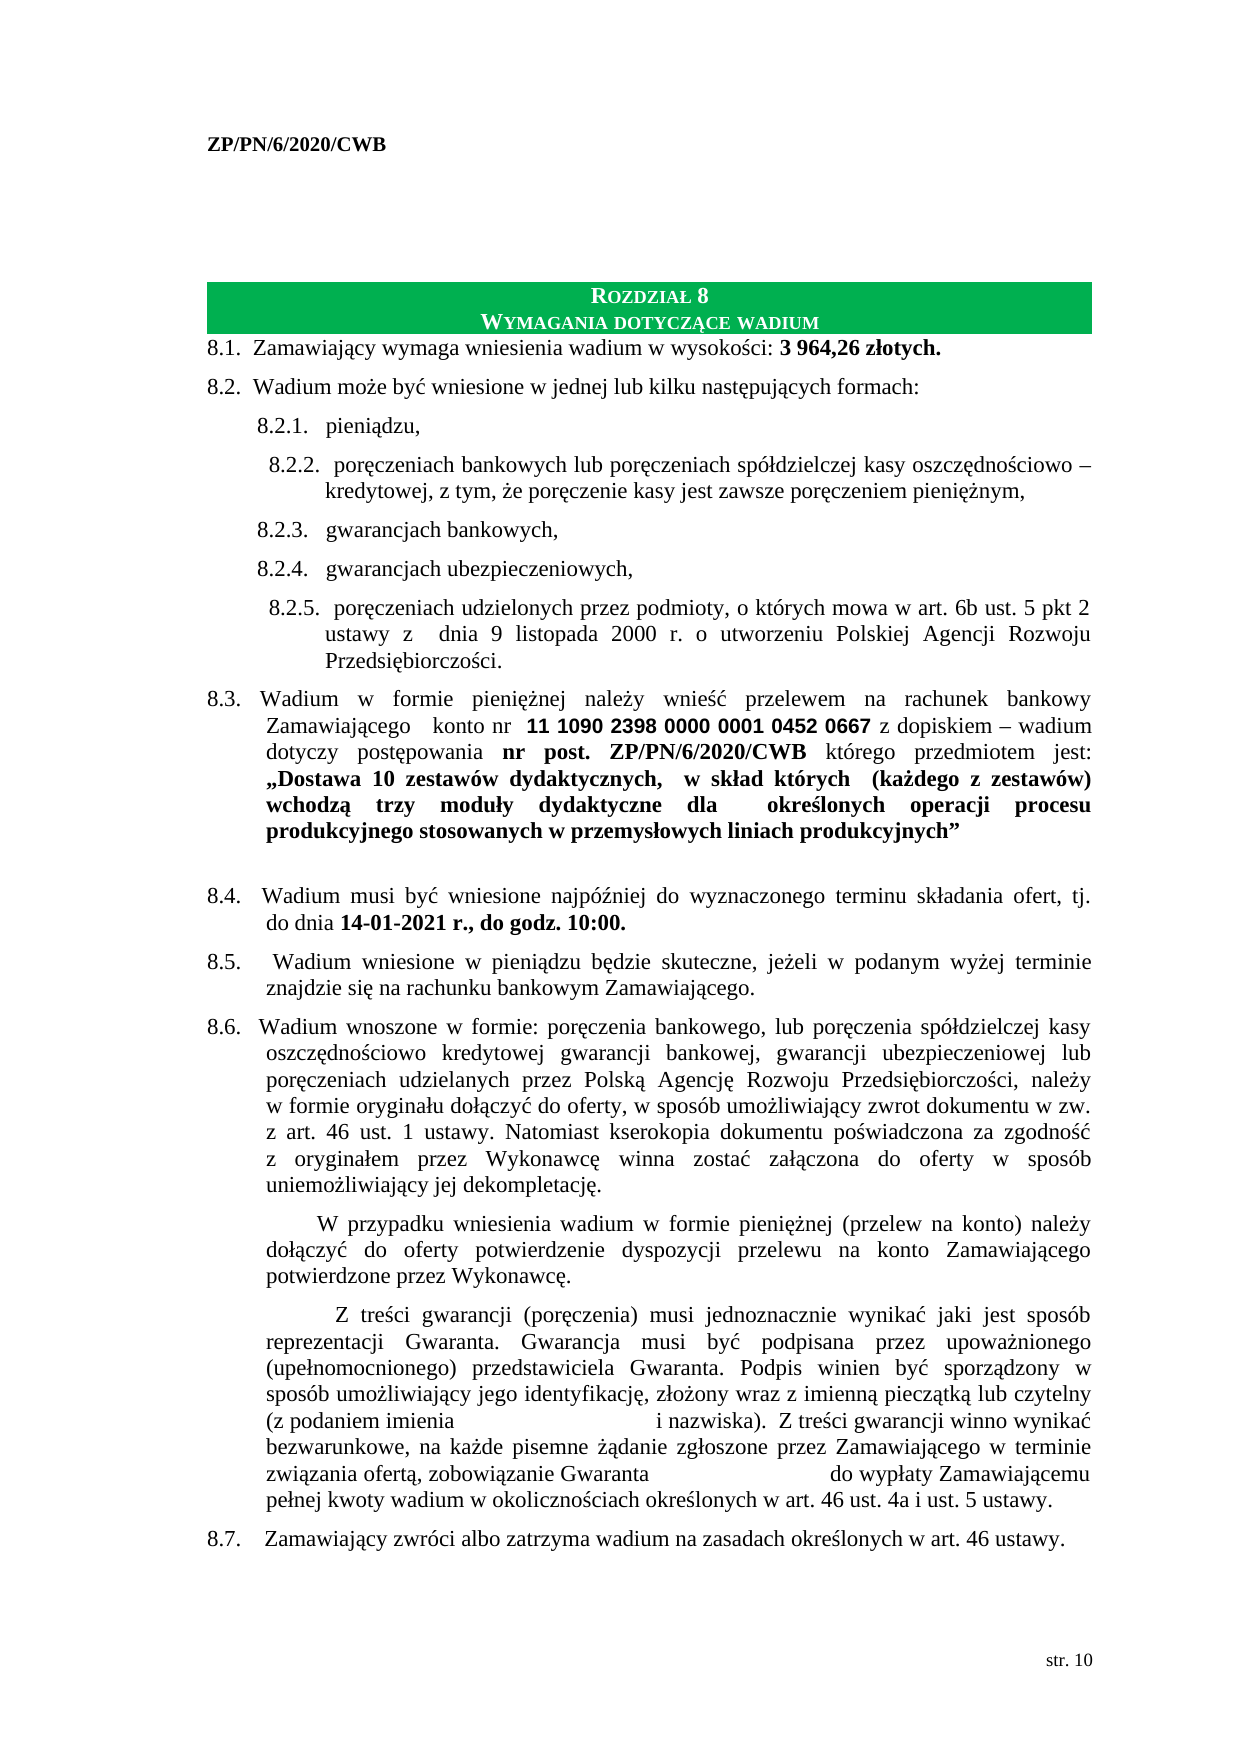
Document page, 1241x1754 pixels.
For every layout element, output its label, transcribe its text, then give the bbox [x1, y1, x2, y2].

text 8.2.1. pieniądzu, [251, 412, 1092, 438]
text 8.4. Wadium musi być wniesione najpóźniej do wyznaczonego terminu składania ofert, tj. do dnia 14-01-2021 r., do godz. 10:00. [207, 882, 1092, 935]
text 8.7. Zamawiający zwróci albo zatrzyma wadium na zasadach określonych w art. 46 ustawy. [207, 1525, 1092, 1551]
text 8.6. Wadium wnoszone w formie: poręczenia bankowego, lub poręczenia spółdzielczej kasy oszczędnościowo kredytowej gwarancji bankowej, gwarancji ubezpieczeniowej lub poręczeniach udzielanych przez Polską Agencję Rozwoju Przedsiębiorczości, należy w formie oryginału dołączyć do oferty, w sposób umożliwiający zwrot dokumentu w zw. z art. 46 ust. 1 ustawy. Natomiast kserokopia dokumentu poświadczona za zgodność z oryginałem przez Wykonawcę winna zostać załączona do oferty w sposób uniemożliwiający jej dekompletację. [207, 1013, 1092, 1197]
text 8.2.2. poręczeniach bankowych lub poręczeniach spółdzielczej kasy oszczędnościowo – kredytowej, z tym, że poręczenie kasy jest zawsze poręczeniem pieniężnym, [207, 451, 1092, 504]
text 8.2.4. gwarancjach ubezpieczeniowych, [251, 555, 1092, 581]
text 8.5. Wadium wniesione w pieniądzu będzie skuteczne, jeżeli w podanym wyżej terminie znajdzie się na rachunku bankowym Zamawiającego. [207, 948, 1092, 1000]
text 8.3. Wadium w formie pieniężnej należy wnieść przelewem na rachunek bankowy Zamawiającego konto nr 11 1090 2398 0000 0001 0452 0667 z dopiskiem – wadium dotyczy postępowania nr post. ZP/PN/6/2020/CWB którego przedmiotem jest: „Dostawa 10 zestawów dydaktycznych, w skład których (każdego z zestawów) wchodzą trzy moduły dydaktyczne dla określonych operacji procesu produkcyjnego stosowanych w przemysłowych liniach produkcyjnych” [207, 686, 1092, 844]
text 8.1. Zamawiający wymaga wniesienia wadium w wysokości: 3 964,26 złotych. [207, 334, 1092, 361]
text Z treści gwarancji (poręczenia) musi jednoznacznie wynikać jaki jest sposób reprezentacji Gwaranta. Gwarancja musi być podpisana przez upoważnionego (upełnomocnionego) przedstawiciela Gwaranta. Podpis winien być sporządzony w sposób umożliwiający jego identyfikację, złożony wraz z imienną pieczątką lub czytelny (z podaniem imienia i nazwiska). Z treści gwarancji winno wynikać bezwarunkowe, na każde pisemne żądanie zgłoszone przez Zamawiającego w terminie związania ofertą, zobowiązanie Gwaranta do wypłaty Zamawiającemu pełnej kwoty wadium w okolicznościach określonych w art. 46 ust. 4a i ust. 5 ustawy. [207, 1301, 1092, 1512]
text 8.2.3. gwarancjach bankowych, [251, 516, 1092, 543]
text 8.2. Wadium może być wniesione w jednej lub kilku następujących formach: [207, 373, 1092, 400]
text 8.2.5. poręczeniach udzielonych przez podmioty, o których mowa w art. 6b ust. 5 pkt 2 ustawy z dnia 9 listopada 2000 r. o utworzeniu Polskiej Agencji Rozwoju Przedsiębiorczości. [207, 594, 1092, 673]
table_header Rozdział 8 Wymagania dotyczące wadium [207, 282, 1092, 334]
text W przypadku wniesienia wadium w formie pieniężnej (przelew na konto) należy dołączyć do oferty potwierdzenie dyspozycji przelewu na konto Zamawiającego potwierdzone przez Wykonawcę. [207, 1210, 1092, 1289]
